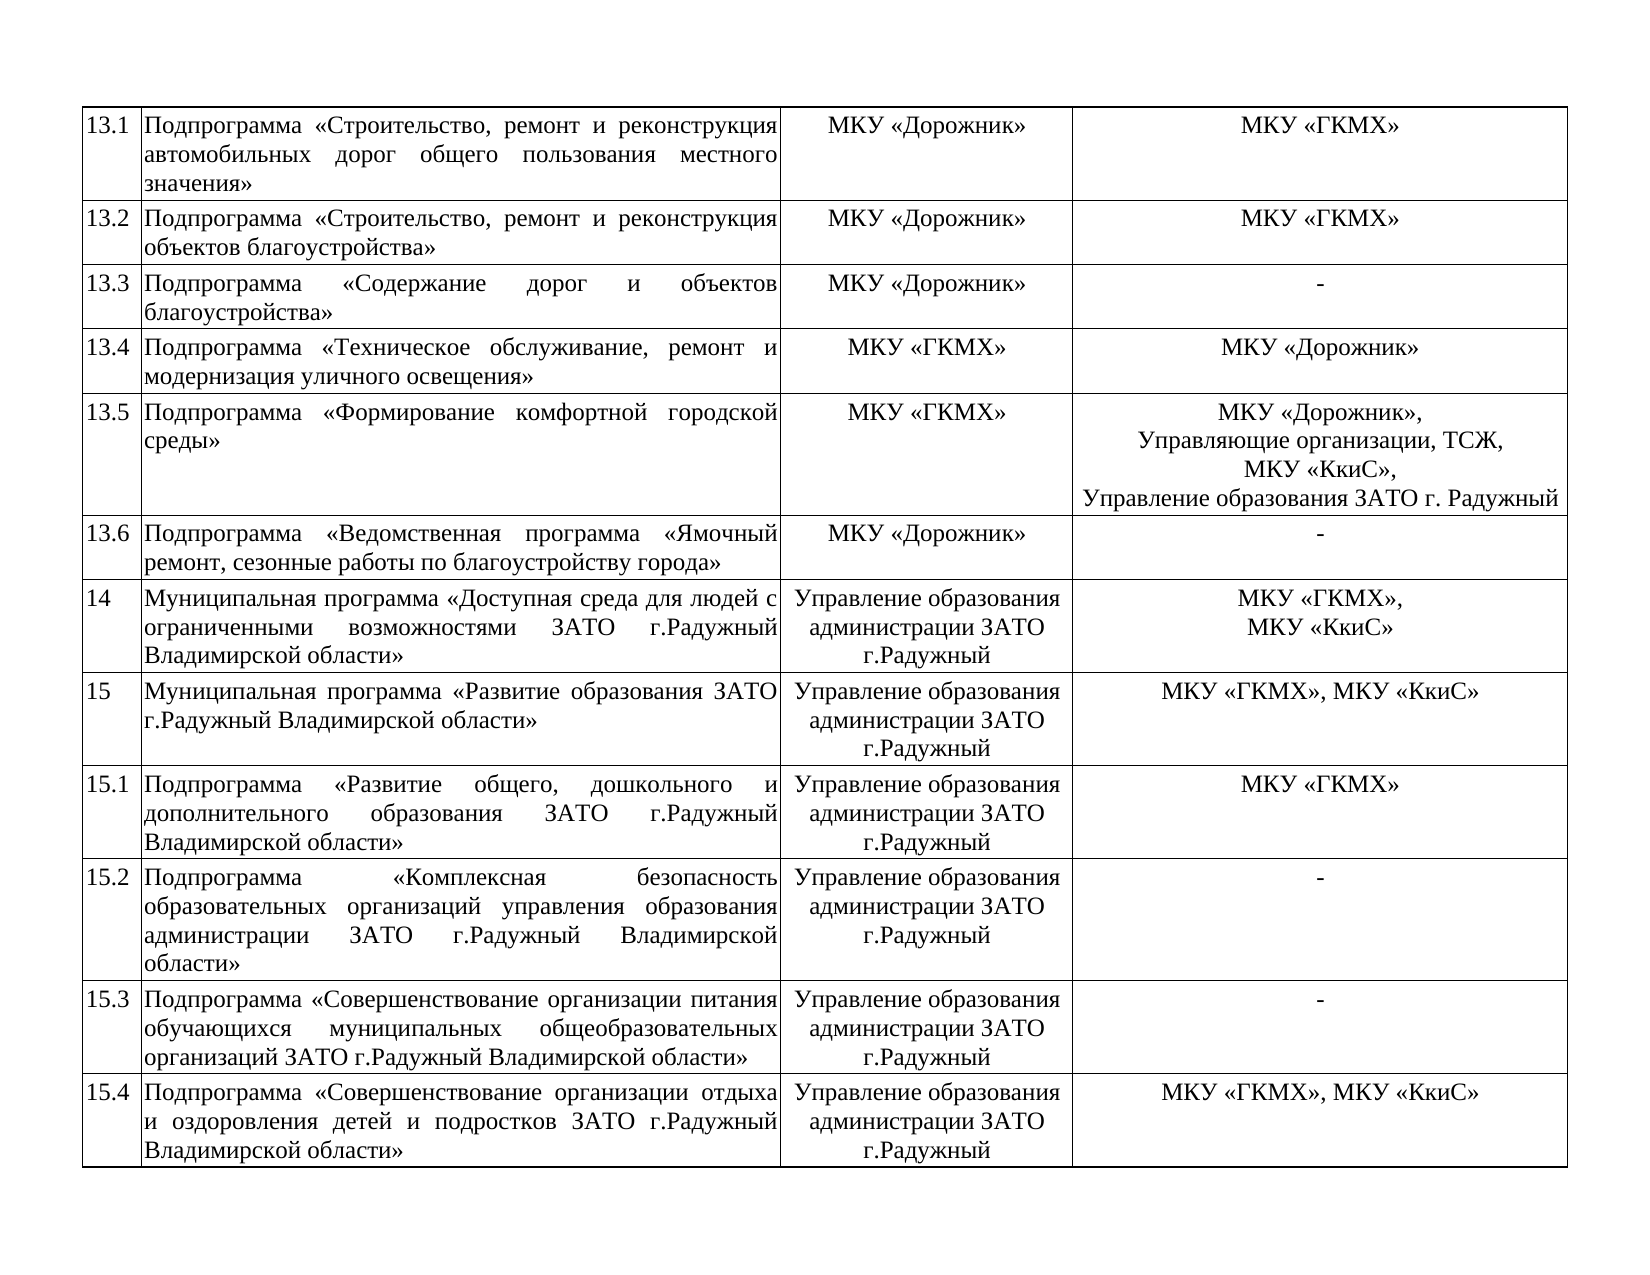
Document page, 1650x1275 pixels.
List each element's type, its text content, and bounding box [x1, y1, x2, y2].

table_cell Подпрограмма «Комплексная безопасность образовательных организаций управления образования администрации ЗАТО г.Радужный Владимирской области» [142, 859, 780, 980]
table_cell Подпрограмма «Совершенствование организации отдыха и оздоровления детей и подростков ЗАТО г.Радужный Владимирской области» [142, 1074, 780, 1166]
table_cell МКУ «Дорожник» [781, 201, 1072, 264]
table_cell Подпрограмма «Строительство, ремонт и реконструкция автомобильных дорог общего пользования местного значения» [142, 108, 780, 199]
table_cell Подпрограмма «Содержание дорог и объектов благоустройства» [142, 265, 780, 328]
table_cell Подпрограмма «Ведомственная программа «Ямочный ремонт, сезонные работы по благоустройству города» [142, 516, 780, 579]
table_cell МКУ «Дорожник» [1073, 329, 1567, 393]
table_cell 15.1 [83, 766, 141, 858]
table_cell МКУ «ГКМХ» [1073, 108, 1567, 199]
table_cell МКУ «ГКМХ», МКУ «КкиС» [1073, 1074, 1567, 1166]
table_cell Управление образования администрации ЗАТО г.Радужный [781, 673, 1072, 765]
table_cell МКУ «ГКМХ» [1073, 766, 1567, 858]
table_cell 13.4 [83, 329, 141, 393]
table_cell 13.3 [83, 265, 141, 328]
table_cell МКУ «ГКМХ», МКУ «КкиС» [1073, 673, 1567, 765]
table_cell Подпрограмма «Совершенствование организации питания обучающихся муниципальных общеобразовательных организаций ЗАТО г.Радужный Владимирской области» [142, 981, 780, 1073]
table_cell 15.2 [83, 859, 141, 980]
table_cell 15 [83, 673, 141, 765]
table_cell 15.4 [83, 1074, 141, 1166]
table_cell МКУ «ГКМХ» [1073, 201, 1567, 264]
table_cell 13.2 [83, 201, 141, 264]
table_cell 14 [83, 580, 141, 672]
table_cell Подпрограмма «Формирование комфортной городской среды» [142, 394, 780, 514]
table_cell Управление образования администрации ЗАТО г.Радужный [781, 580, 1072, 672]
table_cell 13.1 [83, 108, 141, 199]
table_cell 13.5 [83, 394, 141, 514]
table_cell - [1073, 265, 1567, 328]
table_cell - [1073, 981, 1567, 1073]
table_cell Подпрограмма «Техническое обслуживание, ремонт и модернизация уличного освещения» [142, 329, 780, 393]
table_cell МКУ «ГКМХ» [781, 394, 1072, 514]
table_cell - [1073, 859, 1567, 980]
table_cell МКУ «Дорожник», Управляющие организации, ТСЖ, МКУ «КкиС», Управление образования ЗАТО г. Радужный [1073, 394, 1567, 514]
table_cell 13.6 [83, 516, 141, 579]
table_cell Управление образования администрации ЗАТО г.Радужный [781, 766, 1072, 858]
table_cell Управление образования администрации ЗАТО г.Радужный [781, 859, 1072, 980]
table_cell 15.3 [83, 981, 141, 1073]
table_cell МКУ «Дорожник» [781, 265, 1072, 328]
table_cell МКУ «Дорожник» [781, 516, 1072, 579]
table_cell МКУ «ГКМХ», МКУ «КкиС» [1073, 580, 1567, 672]
table_cell МКУ «Дорожник» [781, 108, 1072, 199]
table_cell Управление образования администрации ЗАТО г.Радужный [781, 1074, 1072, 1166]
table_cell - [1073, 516, 1567, 579]
table_cell Муниципальная программа «Доступная среда для людей с ограниченными возможностями ЗАТО г.Радужный Владимирской области» [142, 580, 780, 672]
table_cell МКУ «ГКМХ» [781, 329, 1072, 393]
table_cell Подпрограмма «Развитие общего, дошкольного и дополнительного образования ЗАТО г.Радужный Владимирской области» [142, 766, 780, 858]
table_cell Управление образования администрации ЗАТО г.Радужный [781, 981, 1072, 1073]
table_cell Подпрограмма «Строительство, ремонт и реконструкция объектов благоустройства» [142, 201, 780, 264]
table_cell Муниципальная программа «Развитие образования ЗАТО г.Радужный Владимирской области» [142, 673, 780, 765]
